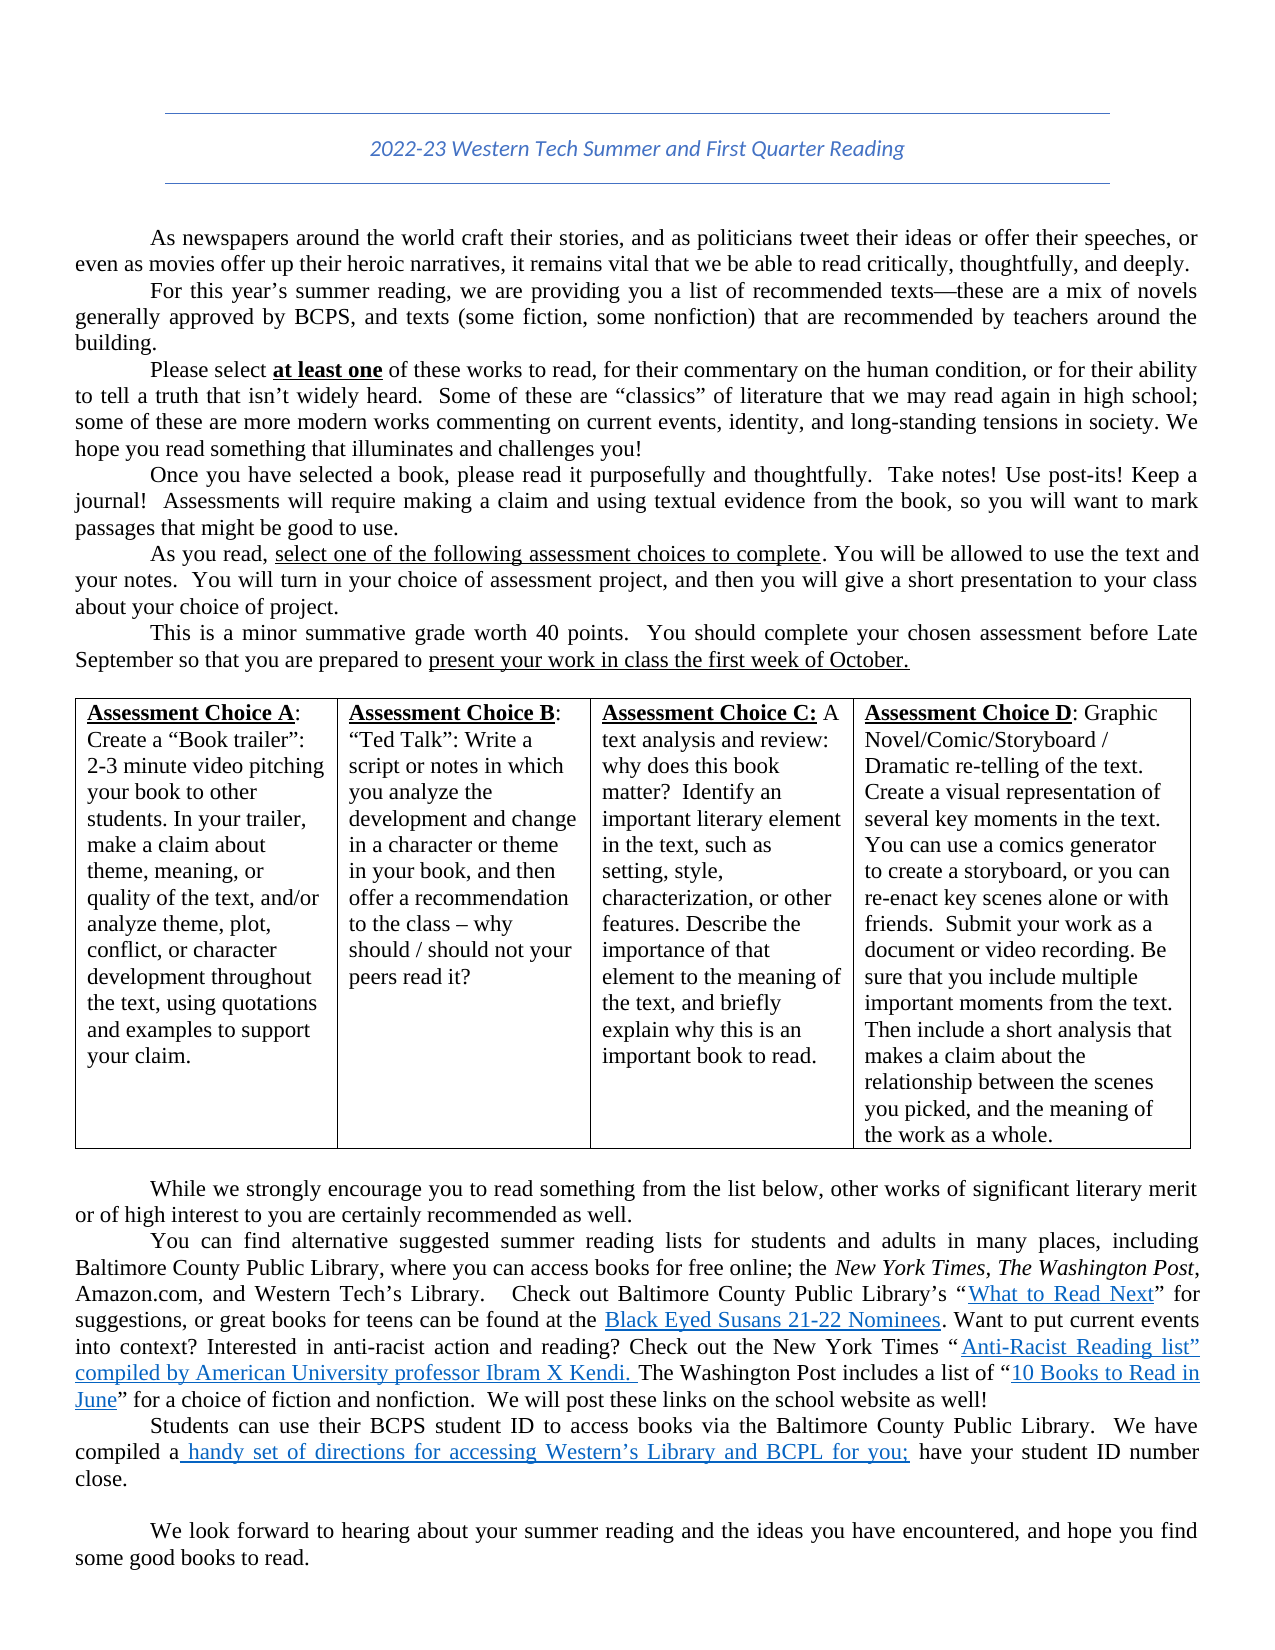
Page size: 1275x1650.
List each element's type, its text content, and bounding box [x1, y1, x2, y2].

text Please select at least one of these works to read, for their commentary on the human condition, or for their ability to tell a truth that isn’t widely heard. Some of these are “classics” of literature that we may read again in high school; some of these are more modern works commenting on current events, identity, and long-standing tensions in society. We hope you read something that illuminates and challenges you! [75, 356, 1200, 461]
text We look forward to hearing about your summer reading and the ideas you have encountered, and hope you find some good books to read. [75, 1517, 1200, 1570]
table_header Assessment Choice A: Create a “Book trailer”: 2-3 minute video pitching your book to other students. In your trailer, make a claim about theme, meaning, or quality of the text, and/or analyze theme, plot, conflict, or character development throughout the text, using quotations and examples to support your claim. [76, 699, 337, 1147]
text As newspapers around the world craft their stories, and as politicians tweet their ideas or offer their speeches, or even as movies offer up their heroic narratives, it remains vital that we be able to read critically, thoughtfully, and deeply. [75, 224, 1200, 277]
table_header Assessment Choice C: A text analysis and review: why does this book matter? Identify an important literary element in the text, such as setting, style, characterization, or other features. Describe the importance of that element to the meaning of the text, and briefly explain why this is an important book to read. [591, 699, 853, 1147]
text For this year’s summer reading, we are providing you a list of recommended texts—these are a mix of novels generally approved by BCPS, and texts (some fiction, some nonfiction) that are recommended by teachers around the building. [75, 277, 1200, 356]
text This is a minor summative grade worth 40 points. You should complete your chosen assessment before Late September so that you are prepared to present your work in class the first week of October. [75, 619, 1200, 672]
text Students can use their BCPS student ID to access books via the Baltimore County Public Library. We have compiled a handy set of directions for accessing Western’s Library and BCPL for you; have your student ID number close. [75, 1412, 1200, 1491]
table_header Assessment Choice D: Graphic Novel/Comic/Storyboard / Dramatic re-telling of the text. Create a visual representation of several key moments in the text. You can use a comics generator to create a storyboard, or you can re-enact key scenes alone or with friends. Submit your work as a document or video recording. Be sure that you include multiple important moments from the text. Then include a short analysis that makes a claim about the relationship between the scenes you picked, and the meaning of the work as a whole. [854, 699, 1190, 1147]
text As you read, select one of the following assessment choices to complete. You will be allowed to use the text and your notes. You will turn in your choice of assessment project, and then you will give a short presentation to your class about your choice of project. [75, 540, 1200, 619]
text While we strongly encourage you to read something from the list below, other works of significant literary merit or of high interest to you are certainly recommended as well. [75, 1175, 1200, 1227]
text You can find alternative suggested summer reading lists for students and adults in many places, including Baltimore County Public Library, where you can access books for free online; the New York Times, The Washington Post, Amazon.com, and Western Tech’s Library. Check out Baltimore County Public Library’s “What to Read Next” for suggestions, or great books for teens can be found at the Black Eyed Susans 21-22 Nominees. Want to put current events into context? Interested in anti-racist action and reading? Check out the New York Times “Anti-Racist Reading list” compiled by American University professor Ibram X Kendi. The Washington Post includes a list of “10 Books to Read in June” for a choice of fiction and nonfiction. We will post these links on the school website as well! [75, 1227, 1200, 1412]
text 2022-23 Western Tech Summer and First Quarter Reading [165, 114, 1110, 183]
table_header Assessment Choice B: “Ted Talk”: Write a script or notes in which you analyze the development and change in a character or theme in your book, and then offer a recommendation to the class – why should / should not your peers read it? [338, 699, 590, 1147]
text Once you have selected a book, please read it purposefully and thoughtfully. Take notes! Use post-its! Keep a journal! Assessments will require making a claim and using textual evidence from the book, so you will want to mark passages that might be good to use. [75, 461, 1200, 540]
